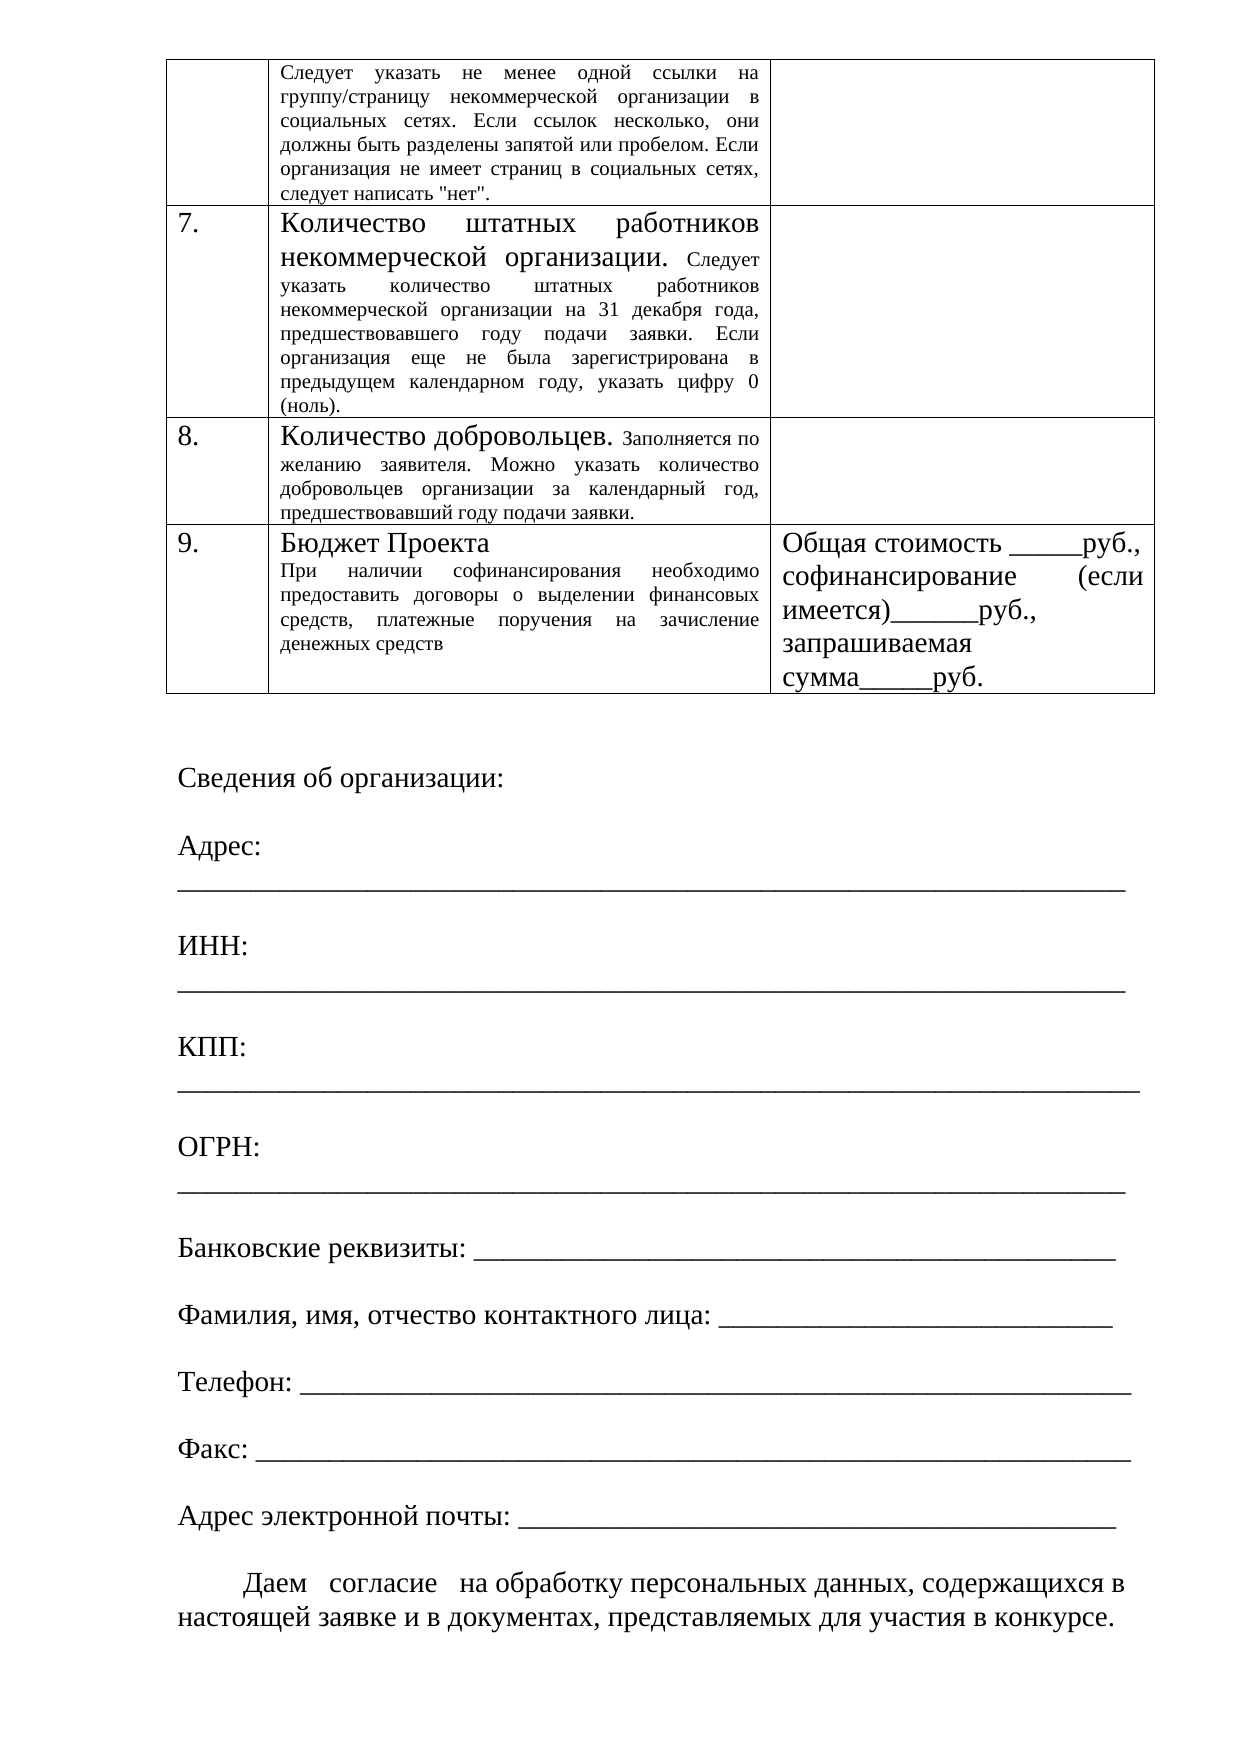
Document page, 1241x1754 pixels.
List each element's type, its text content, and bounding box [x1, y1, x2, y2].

table_cell 8. [167, 418, 268, 524]
table_cell Количество штатных работников некоммерческой организации. Следует указать количество штатных работников некоммерческой организации на 31 декабря года, предшествовавшего году подачи заявки. Если организация еще не была зарегистрирована в предыдущем календарном году, указать цифру 0 (ноль). [269, 206, 770, 417]
table_cell [771, 206, 1154, 417]
table_cell 7. [167, 206, 268, 417]
text Факс: ____________________________________________________________ [177, 1431, 1152, 1465]
table_cell 9. [167, 525, 268, 692]
text ОГРН: _________________________________________________________________ [177, 1129, 1152, 1197]
text Сведения об организации: [177, 761, 1152, 794]
table_cell [771, 418, 1154, 524]
table_cell Количество добровольцев. Заполняется по желанию заявителя. Можно указать количество добровольцев организации за календарный год, предшествовавший году подачи заявки. [269, 418, 770, 524]
text Банковские реквизиты: ____________________________________________ [177, 1230, 1152, 1264]
table_cell 6. [167, 60, 268, 204]
table_cell [771, 60, 1154, 204]
text ИНН: _________________________________________________________________ [177, 928, 1152, 995]
text настоящей заявке и в документах, представляемых для участия в конкурсе. [177, 1599, 1152, 1633]
text Фамилия, имя, отчество контактного лица: ___________________________ [177, 1297, 1152, 1331]
text Телефон: _________________________________________________________ [177, 1364, 1152, 1398]
text Адрес электронной почты: _________________________________________ [177, 1498, 1152, 1532]
text КПП: __________________________________________________________________ [177, 1029, 1152, 1096]
table_cell Бюджет Проекта При наличии софинансирования необходимо предоставить договоры о выделении финансовых средств, платежные поручения на зачисление денежных средств [269, 525, 770, 692]
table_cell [269, 60, 770, 204]
text Даем согласие на обработку персональных данных, содержащихся в [177, 1566, 1152, 1599]
text Адрес: _________________________________________________________________ [177, 828, 1152, 895]
table_cell Общая стоимость _____руб., софинансирование (если имеется)______руб., запрашиваемая сумма_____руб. [771, 525, 1154, 692]
